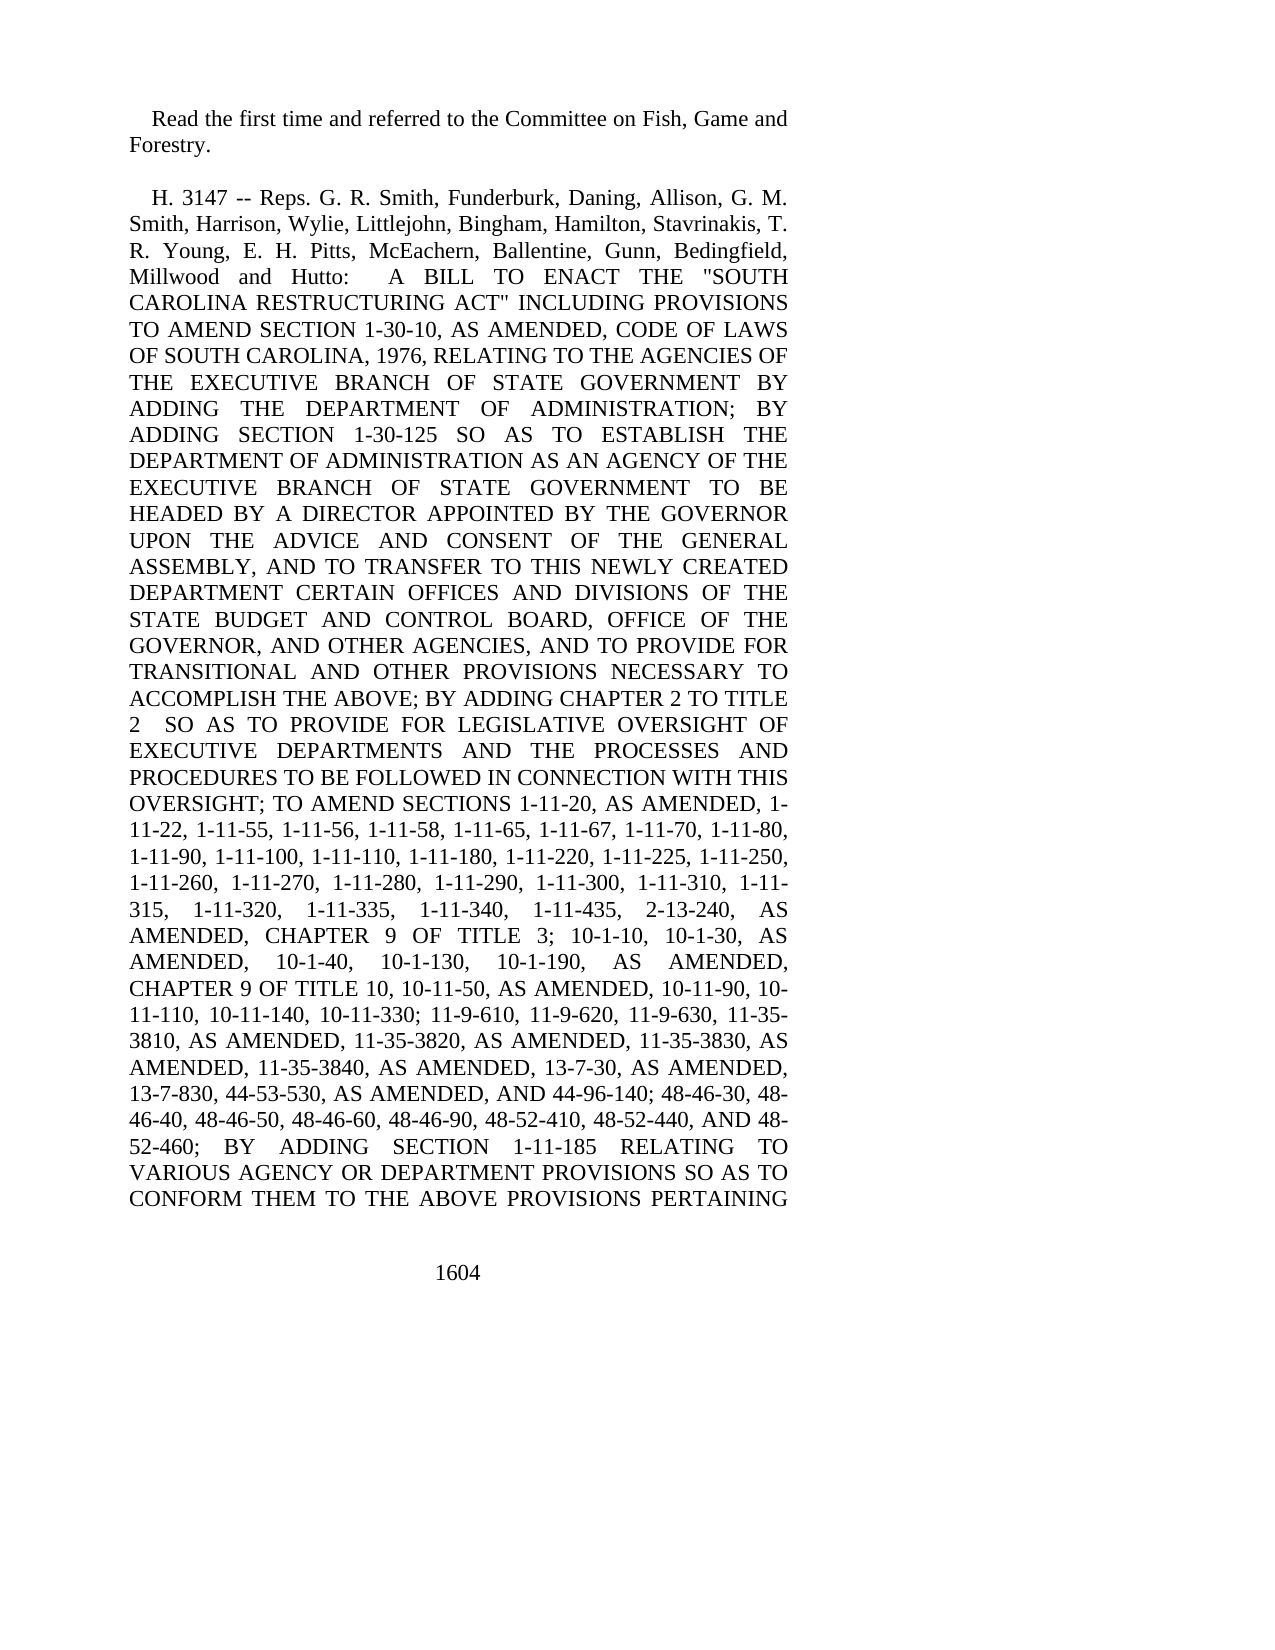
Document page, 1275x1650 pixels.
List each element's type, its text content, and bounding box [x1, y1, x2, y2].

text Read the first time and referred to the Committee on Fish, Game and Forestry. [129, 105, 789, 158]
